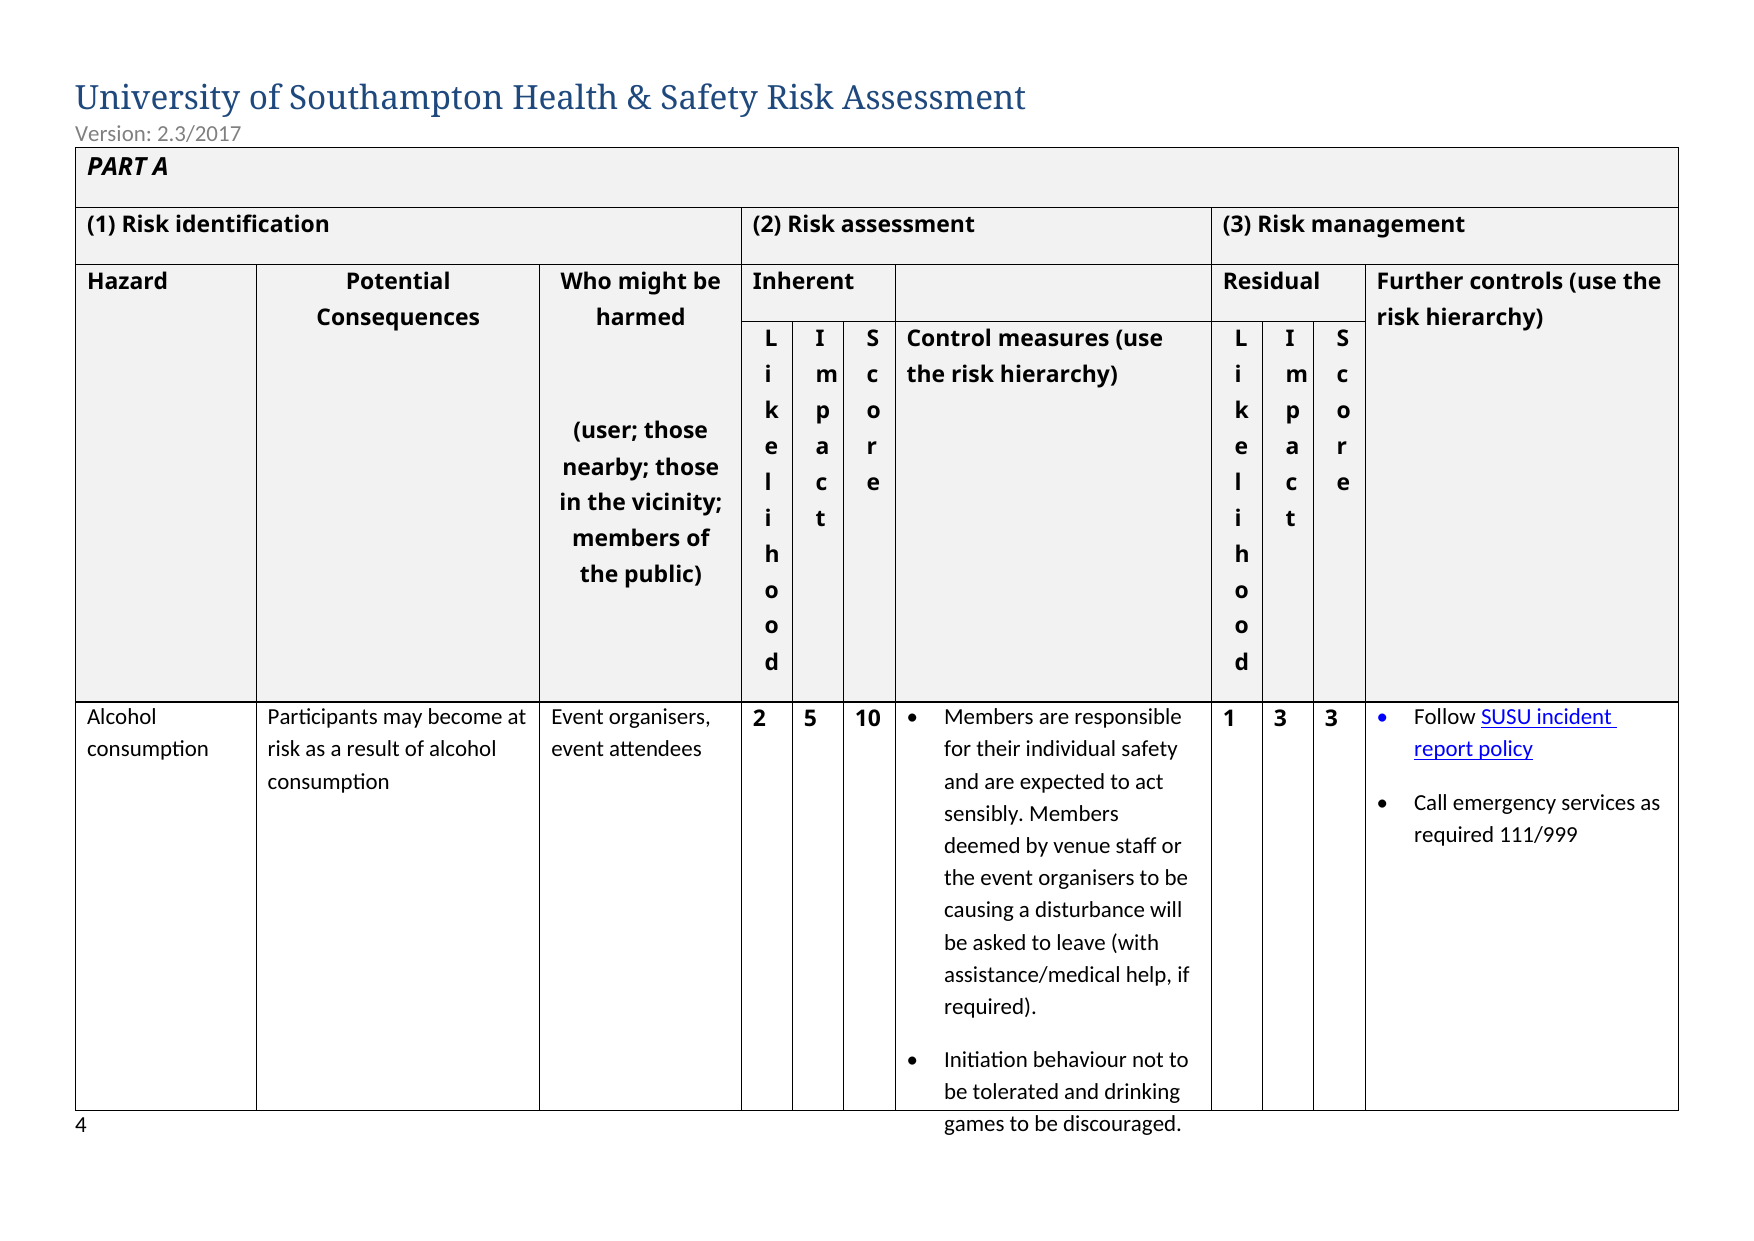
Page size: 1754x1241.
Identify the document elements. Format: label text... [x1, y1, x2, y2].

table_cell [896, 265, 1211, 321]
table_cell Further controls (use the risk hierarchy) [1366, 265, 1678, 701]
table_cell 1 [1212, 703, 1262, 1110]
table_cell Inherent [742, 265, 895, 321]
table_cell Event organisers, event attendees [540, 703, 741, 1110]
table_cell 10 [844, 703, 895, 1110]
table_cell 3 [1314, 703, 1365, 1110]
table_cell Likelihood [1212, 322, 1262, 701]
table_cell Score [1314, 322, 1365, 701]
table_cell (1) Risk identification [76, 208, 741, 264]
table_cell (3) Risk management [1212, 208, 1678, 264]
table_cell Who might be harmed (user; those nearby; those in the vicinity; members of the public) [540, 265, 741, 701]
table_cell Impact [1263, 322, 1313, 701]
table_cell Likelihood [742, 322, 792, 701]
table_header PART A [76, 148, 1678, 207]
table_cell Alcohol consumption [76, 703, 256, 1110]
table_cell Residual [1212, 265, 1365, 321]
table_cell Follow SUSU incident report policy Call emergency services as required 111/999 [1366, 703, 1678, 1110]
table_cell Impact [793, 322, 843, 701]
table_cell Score [844, 322, 895, 701]
table_cell Potential Consequences [257, 265, 539, 701]
table_cell 5 [793, 703, 843, 1110]
table_cell Participants may become at risk as a result of alcohol consumption [257, 703, 539, 1110]
table_cell 2 [742, 703, 792, 1110]
table_cell Hazard [76, 265, 256, 701]
table_cell 3 [1263, 703, 1313, 1110]
table_cell Control measures (use the risk hierarchy) [896, 322, 1211, 701]
table_cell Members are responsible for their individual safety and are expected to act sensibly. Members deemed by venue staff or the event organisers to be causing a disturbance will be asked to leave (with assistance/medical help, if required). Initiation behaviour not to be tolerated and drinking games to be discouraged. Bar Security staff will be alerted and emergency services called as required. Society to follow and share with members Code of conduct/SUSU Expect Respect policy [896, 703, 1211, 1110]
table_cell (2) Risk assessment [742, 208, 1211, 264]
